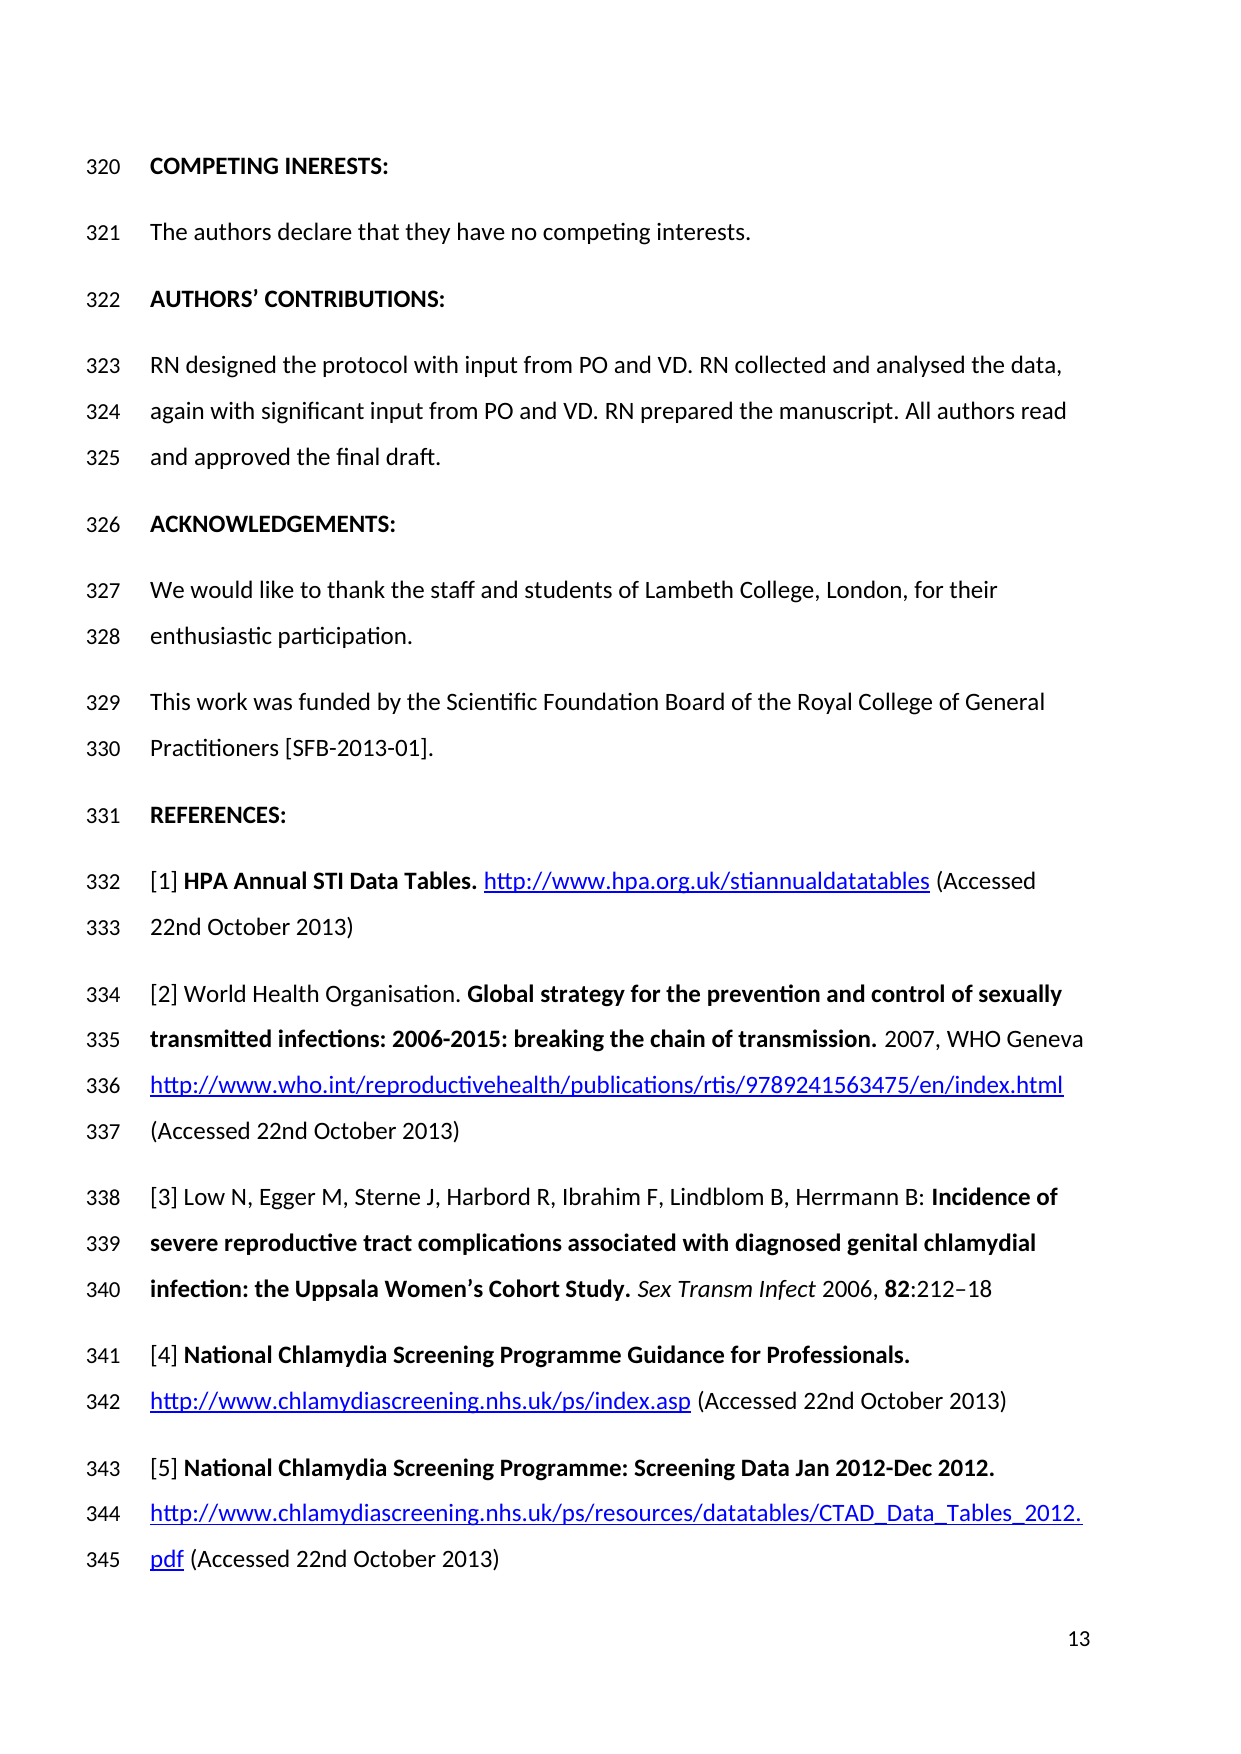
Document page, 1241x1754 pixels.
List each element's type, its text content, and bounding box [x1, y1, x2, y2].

text RN designed the protocol with input from PO and VD. RN collected and analysed the data, again with significant input from PO and VD. RN prepared the manuscript. All authors read and approved the final draft. [150, 350, 1090, 472]
text This work was funded by the Scientific Foundation Board of the Royal College of General Practitioners [SFB-2013-01]. [150, 687, 1090, 763]
text We would like to thank the staff and students of Lambeth College, London, for their enthusiastic participation. [150, 574, 1090, 651]
text The authors declare that they have no competing interests. [150, 217, 1090, 247]
text AUTHORS’ CONTRIBUTIONS: [150, 283, 1090, 314]
text [2] World Health Organisation. Global strategy for the prevention and control of sexually transmitted infections: 2006-2015: breaking the chain of transmission. 2007, WHO Geneva http://www.who.int/reproductivehealth/publications/rtis/9789241563475/en/index.html (Accessed 22nd October 2013) [150, 978, 1090, 1145]
text ACKNOWLEDGEMENTS: [150, 508, 1090, 538]
text [5] National Chlamydia Screening Programme: Screening Data Jan 2012-Dec 2012. http://www.chlamydiascreening.nhs.uk/ps/resources/datatables/CTAD_Data_Tables_2012.pdf (Accessed 22nd October 2013) [150, 1452, 1090, 1574]
text REFERENCES: [150, 799, 1090, 829]
text [4] National Chlamydia Screening Programme Guidance for Professionals. http://www.chlamydiascreening.nhs.uk/ps/index.asp (Accessed 22nd October 2013) [150, 1339, 1090, 1416]
text [1] HPA Annual STI Data Tables. http://www.hpa.org.uk/stiannualdatatables (Accessed 22nd October 2013) [150, 865, 1090, 942]
text [3] Low N, Egger M, Sterne J, Harbord R, Ibrahim F, Lindblom B, Herrmann B: Incidence of severe reproductive tract complications associated with diagnosed genital chlamydial infection: the Uppsala Women’s Cohort Study. Sex Transm Infect 2006, 82:212–18 [150, 1181, 1090, 1303]
text COMPETING INERESTS: [150, 150, 1090, 181]
